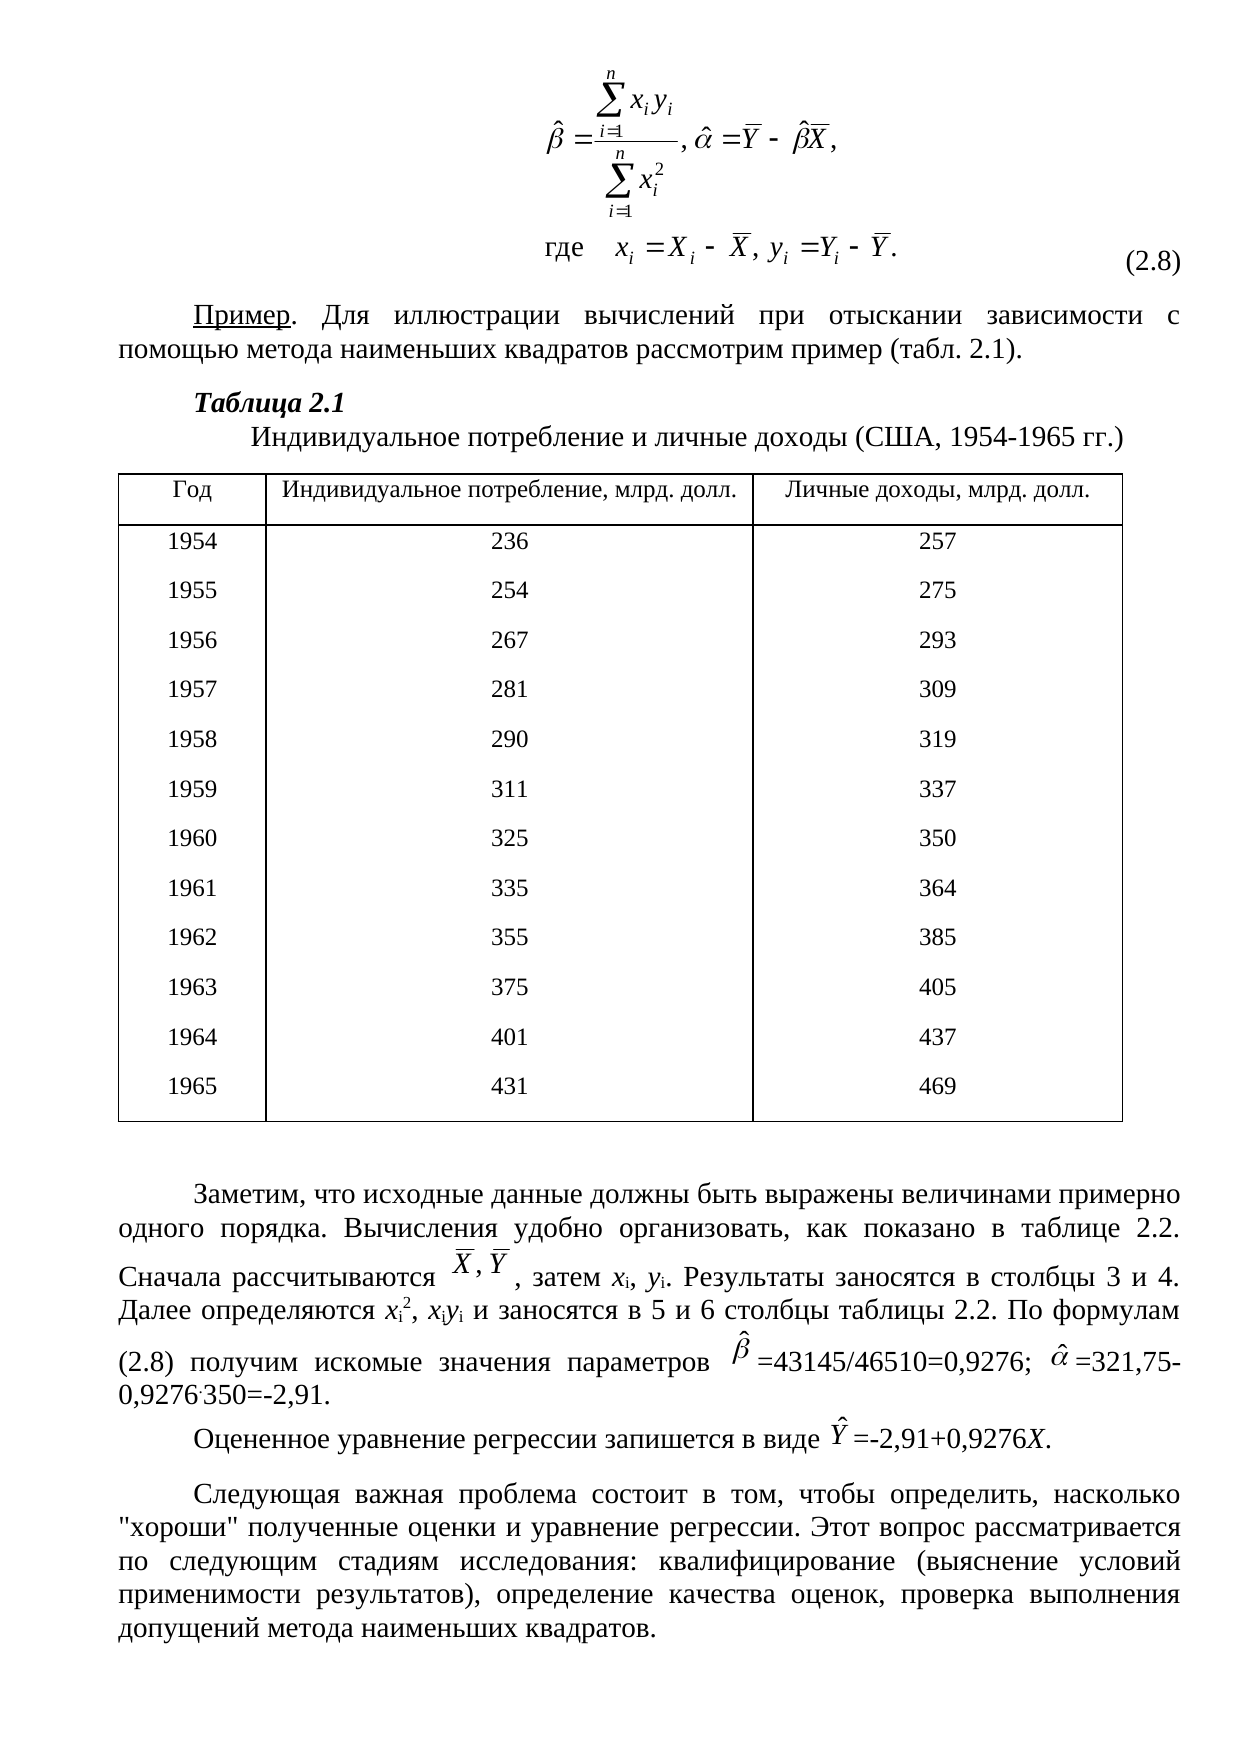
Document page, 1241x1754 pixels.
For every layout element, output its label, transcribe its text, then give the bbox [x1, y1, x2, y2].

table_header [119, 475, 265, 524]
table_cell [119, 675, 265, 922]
text Заметим, что исходные данные должны быть выражены величинами примерно одного порядка. Вычисления удобно организовать, как показано в таблице 2.2. Сначала рассчитываются , затем xi, yi. Результаты заносятся в столбцы 3 и 4. Далее определяются xi2, xiyi и заносятся в 5 и 6 столбцы таблицы 2.2. По формулам (2.8) получим искомые значения параметров =43145/46510=0,9276; =321,75-0,9276.350=-2,91. [118, 1177, 1181, 1411]
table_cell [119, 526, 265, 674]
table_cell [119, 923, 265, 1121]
text Оцененное уравнение регрессии запишется в виде =-2,91+0,9276X. [118, 1411, 1181, 1455]
text (2.8) [118, 59, 1181, 276]
text Пример. Для иллюстрации вычислений при отыскании зависимости с помощью метода наименьших квадратов рассмотрим пример (табл. 2.1). [118, 297, 1181, 364]
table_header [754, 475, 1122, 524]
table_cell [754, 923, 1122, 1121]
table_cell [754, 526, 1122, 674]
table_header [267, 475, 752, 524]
text Индивидуальное потребление и личные доходы (США, 1954-1965 гг.) [118, 419, 1181, 452]
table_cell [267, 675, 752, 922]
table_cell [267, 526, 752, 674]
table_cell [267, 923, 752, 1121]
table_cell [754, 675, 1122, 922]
text Таблица 2.1 [118, 385, 1181, 419]
text Следующая важная проблема состоит в том, чтобы определить, насколько "хороши" полученные оценки и уравнение регрессии. Этот вопрос рассматривается по следующим стадиям исследования: квалифицирование (выяснение условий применимости результатов), определение качества оценок, проверка выполнения допущений метода наименьших квадратов. [118, 1476, 1181, 1643]
